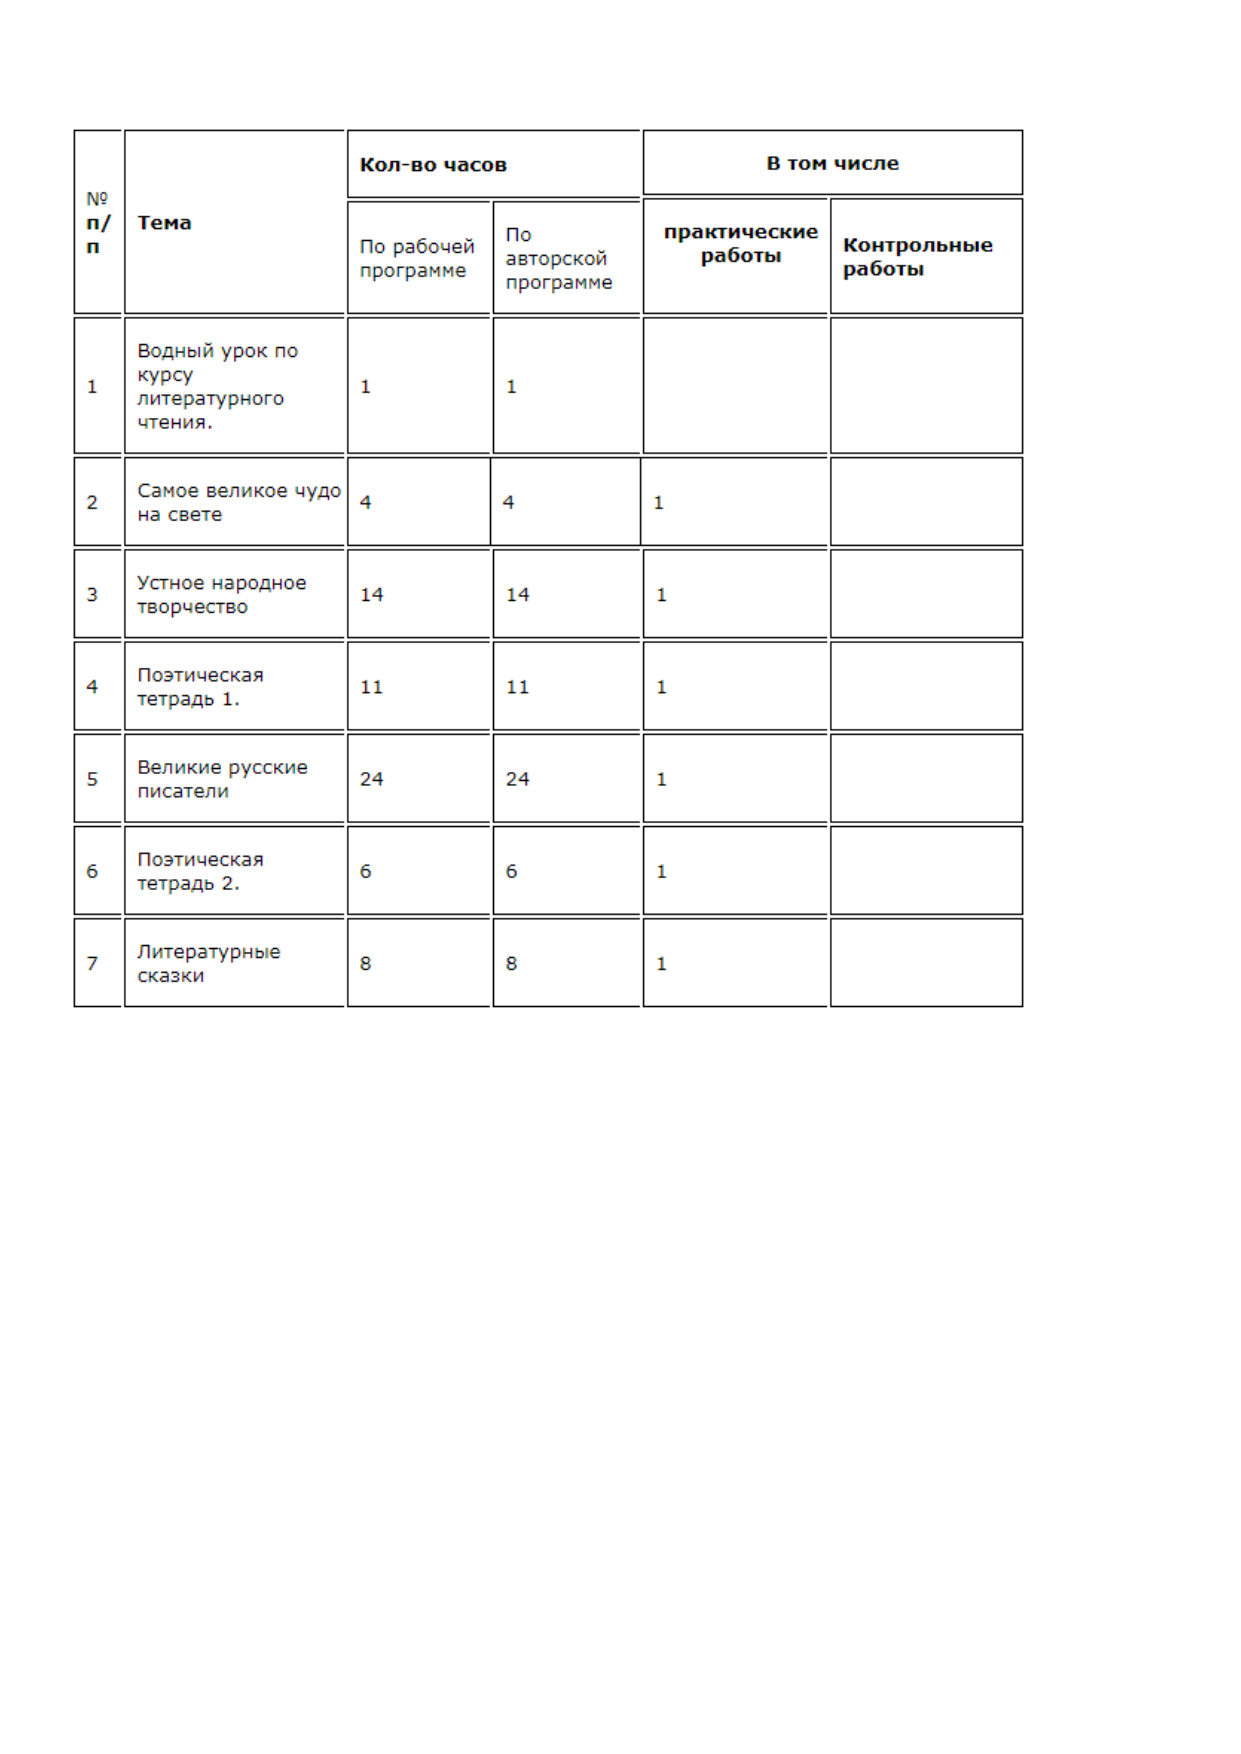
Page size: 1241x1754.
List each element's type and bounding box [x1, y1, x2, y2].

picture [59, 118, 1034, 1009]
